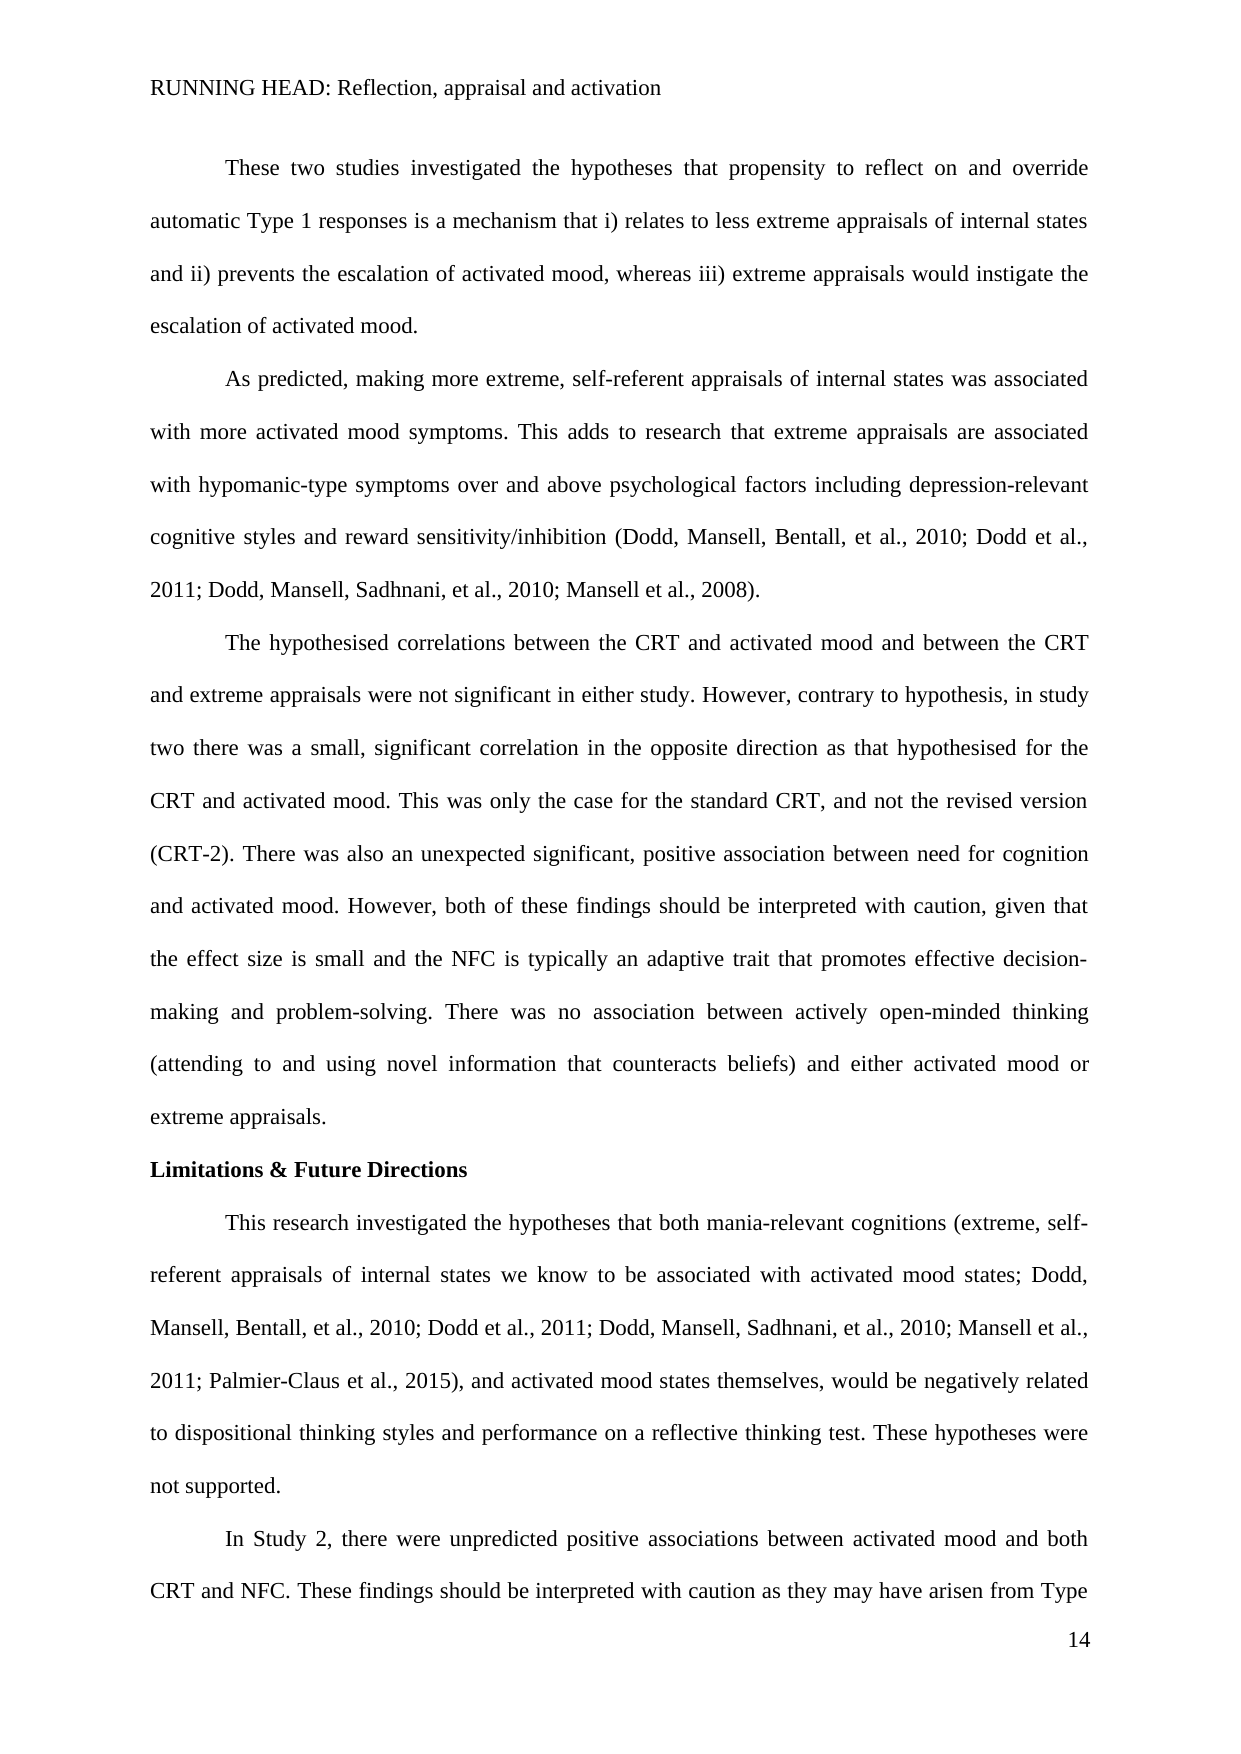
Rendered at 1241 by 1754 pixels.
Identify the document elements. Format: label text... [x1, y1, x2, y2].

text This research investigated the hypotheses that both mania-relevant cognitions (extreme, self-referent appraisals of internal states we know to be associated with activated mood states; Dodd, Mansell, Bentall, et al., 2010; Dodd et al., 2011; Dodd, Mansell, Sadhnani, et al., 2010; Mansell et al., 2011; Palmier-Claus et al., 2015), and activated mood states themselves, would be negatively related to dispositional thinking styles and performance on a reflective thinking test. These hypotheses were not supported. [150, 1209, 1090, 1498]
text As predicted, making more extreme, self-referent appraisals of internal states was associated with more activated mood symptoms. This adds to research that extreme appraisals are associated with hypomanic-type symptoms over and above psychological factors including depression-relevant cognitive styles and reward sensitivity/inhibition (Dodd, Mansell, Bentall, et al., 2010; Dodd et al., 2011; Dodd, Mansell, Sadhnani, et al., 2010; Mansell et al., 2008). [150, 365, 1090, 602]
text The hypothesised correlations between the CRT and activated mood and between the CRT and extreme appraisals were not significant in either study. However, contrary to hypothesis, in study two there was a small, significant correlation in the opposite direction as that hypothesised for the CRT and activated mood. This was only the case for the standard CRT, and not the revised version (CRT-2). There was also an unexpected significant, positive association between need for cognition and activated mood. However, both of these findings should be interpreted with caution, given that the effect size is small and the NFC is typically an adaptive trait that promotes effective decision-making and problem-solving. There was no association between actively open-minded thinking (attending to and using novel information that counteracts beliefs) and either activated mood or extreme appraisals. [150, 629, 1090, 1129]
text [150, 1525, 1090, 1604]
text These two studies investigated the hypotheses that propensity to reflect on and override automatic Type 1 responses is a mechanism that i) relates to less extreme appraisals of internal states and ii) prevents the escalation of activated mood, whereas iii) extreme appraisals would instigate the escalation of activated mood. [150, 154, 1090, 339]
text Limitations & Future Directions [150, 1156, 1090, 1182]
